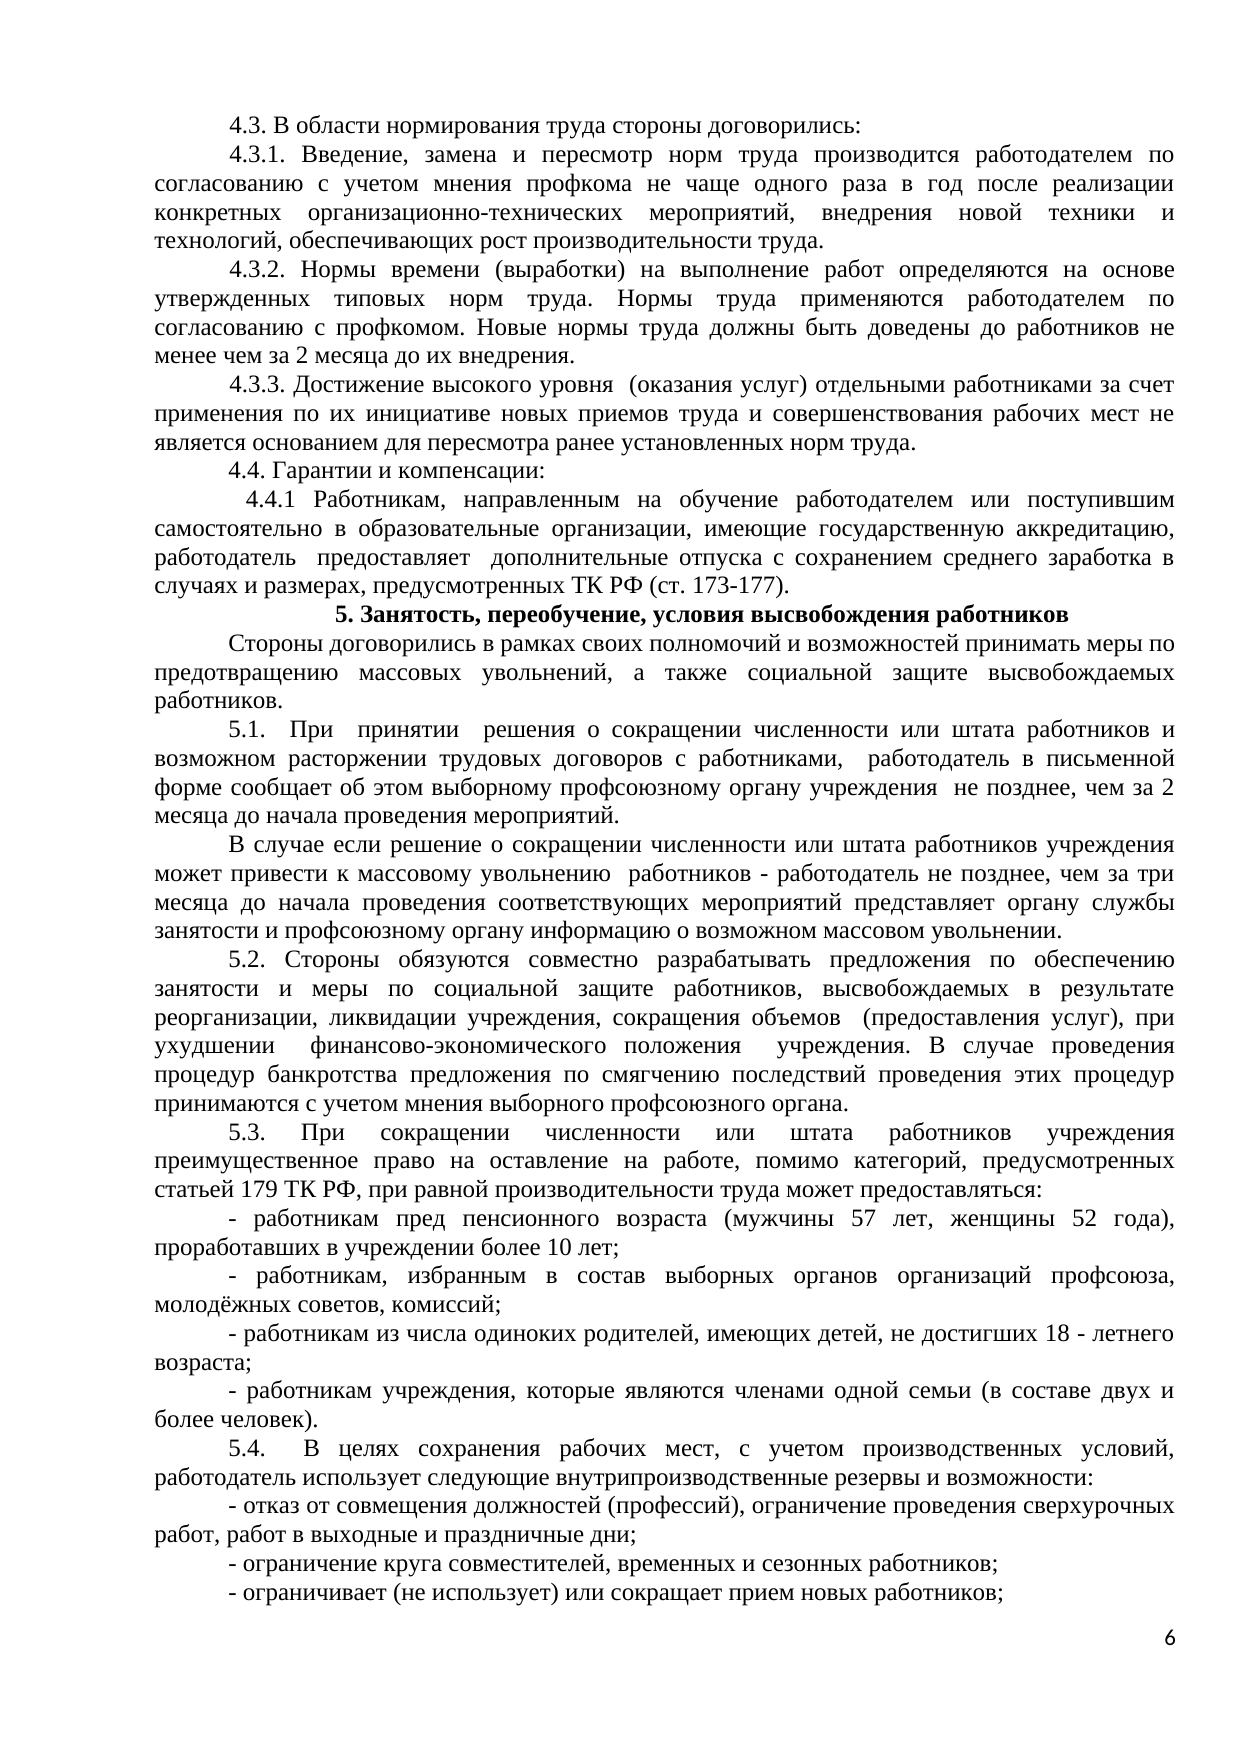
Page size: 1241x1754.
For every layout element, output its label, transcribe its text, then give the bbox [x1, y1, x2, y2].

text 5. Занятость, переобучение, условия высвобождения работников [154, 599, 1176, 628]
text 5.4. В целях сохранения рабочих мест, с учетом производственных условий, работодатель использует следующие внутрипроизводственные резервы и возможности: [154, 1433, 1176, 1490]
text Стороны договорились в рамках своих полномочий и возможностей принимать меры по предотвращению массовых увольнений, а также социальной защите высвобождаемых работников. [154, 628, 1176, 714]
text 4.4.1 Работникам, направленным на обучение работодателем или поступившим самостоятельно в образовательные организации, имеющие государственную аккредитацию, работодатель предоставляет дополнительные отпуска с сохранением среднего заработка в случаях и размерах, предусмотренных ТК РФ (ст. 173-177). [154, 484, 1176, 599]
text 5.2. Стороны обязуются совместно разрабатывать предложения по обеспечению занятости и меры по социальной защите работников, высвобождаемых в результате реорганизации, ликвидации учреждения, сокращения объемов (предоставления услуг), при ухудшении финансово-экономического положения учреждения. В случае проведения процедур банкротства предложения по смягчению последствий проведения этих процедур принимаются с учетом мнения выборного профсоюзного органа. [154, 944, 1176, 1117]
text В случае если решение о сокращении численности или штата работников учреждения может привести к массовому увольнению работников - работодатель не позднее, чем за три месяца до начала проведения соответствующих мероприятий представляет органу службы занятости и профсоюзному органу информацию о возможном массовом увольнении. [154, 829, 1176, 944]
text - работникам из числа одиноких родителей, имеющих детей, не достигших 18 - летнего возраста; [154, 1318, 1176, 1375]
text 4.3.3. Достижение высокого уровня (оказания услуг) отдельными работниками за счет применения по их инициативе новых приемов труда и совершенствования рабочих мест не является основанием для пересмотра ранее установленных норм труда. [154, 369, 1176, 455]
text 4.3.1. Введение, замена и пересмотр норм труда производится работодателем по согласованию с учетом мнения профкома не чаще одного раза в год после реализации конкретных организационно-технических мероприятий, внедрения новой техники и технологий, обеспечивающих рост производительности труда. [154, 139, 1176, 254]
text 4.3.2. Нормы времени (выработки) на выполнение работ определяются на основе утвержденных типовых норм труда. Нормы труда применяются работодателем по согласованию с профкомом. Новые нормы труда должны быть доведены до работников не менее чем за 2 месяца до их внедрения. [154, 254, 1176, 369]
text - работникам учреждения, которые являются членами одной семьи (в составе двух и более человек). [154, 1375, 1176, 1433]
text - отказ от совмещения должностей (профессий), ограничение проведения сверхурочных работ, работ в выходные и праздничные дни; [154, 1490, 1176, 1548]
text - работникам, избранным в состав выборных органов организаций профсоюза, молодёжных советов, комиссий; [154, 1260, 1176, 1318]
text 4.4. Гарантии и компенсации: [154, 455, 1176, 484]
text 5.3. При сокращении численности или штата работников учреждения преимущественное право на оставление на работе, помимо категорий, предусмотренных статьей 179 ТК РФ, при равной производительности труда может предоставляться: [154, 1117, 1176, 1203]
text - работникам пред пенсионного возраста (мужчины 57 лет, женщины 52 года), проработавших в учреждении более 10 лет; [154, 1203, 1176, 1260]
text - ограничивает (не использует) или сокращает прием новых работников; [154, 1577, 1176, 1605]
text 4.3. В области нормирования труда стороны договорились: [154, 110, 1176, 139]
text - ограничение круга совместителей, временных и сезонных работников; [154, 1548, 1176, 1577]
text 5.1. При принятии решения о сокращении численности или штата работников и возможном расторжении трудовых договоров с работниками, работодатель в письменной форме сообщает об этом выборному профсоюзному органу учреждения не позднее, чем за 2 месяца до начала проведения мероприятий. [154, 714, 1176, 829]
